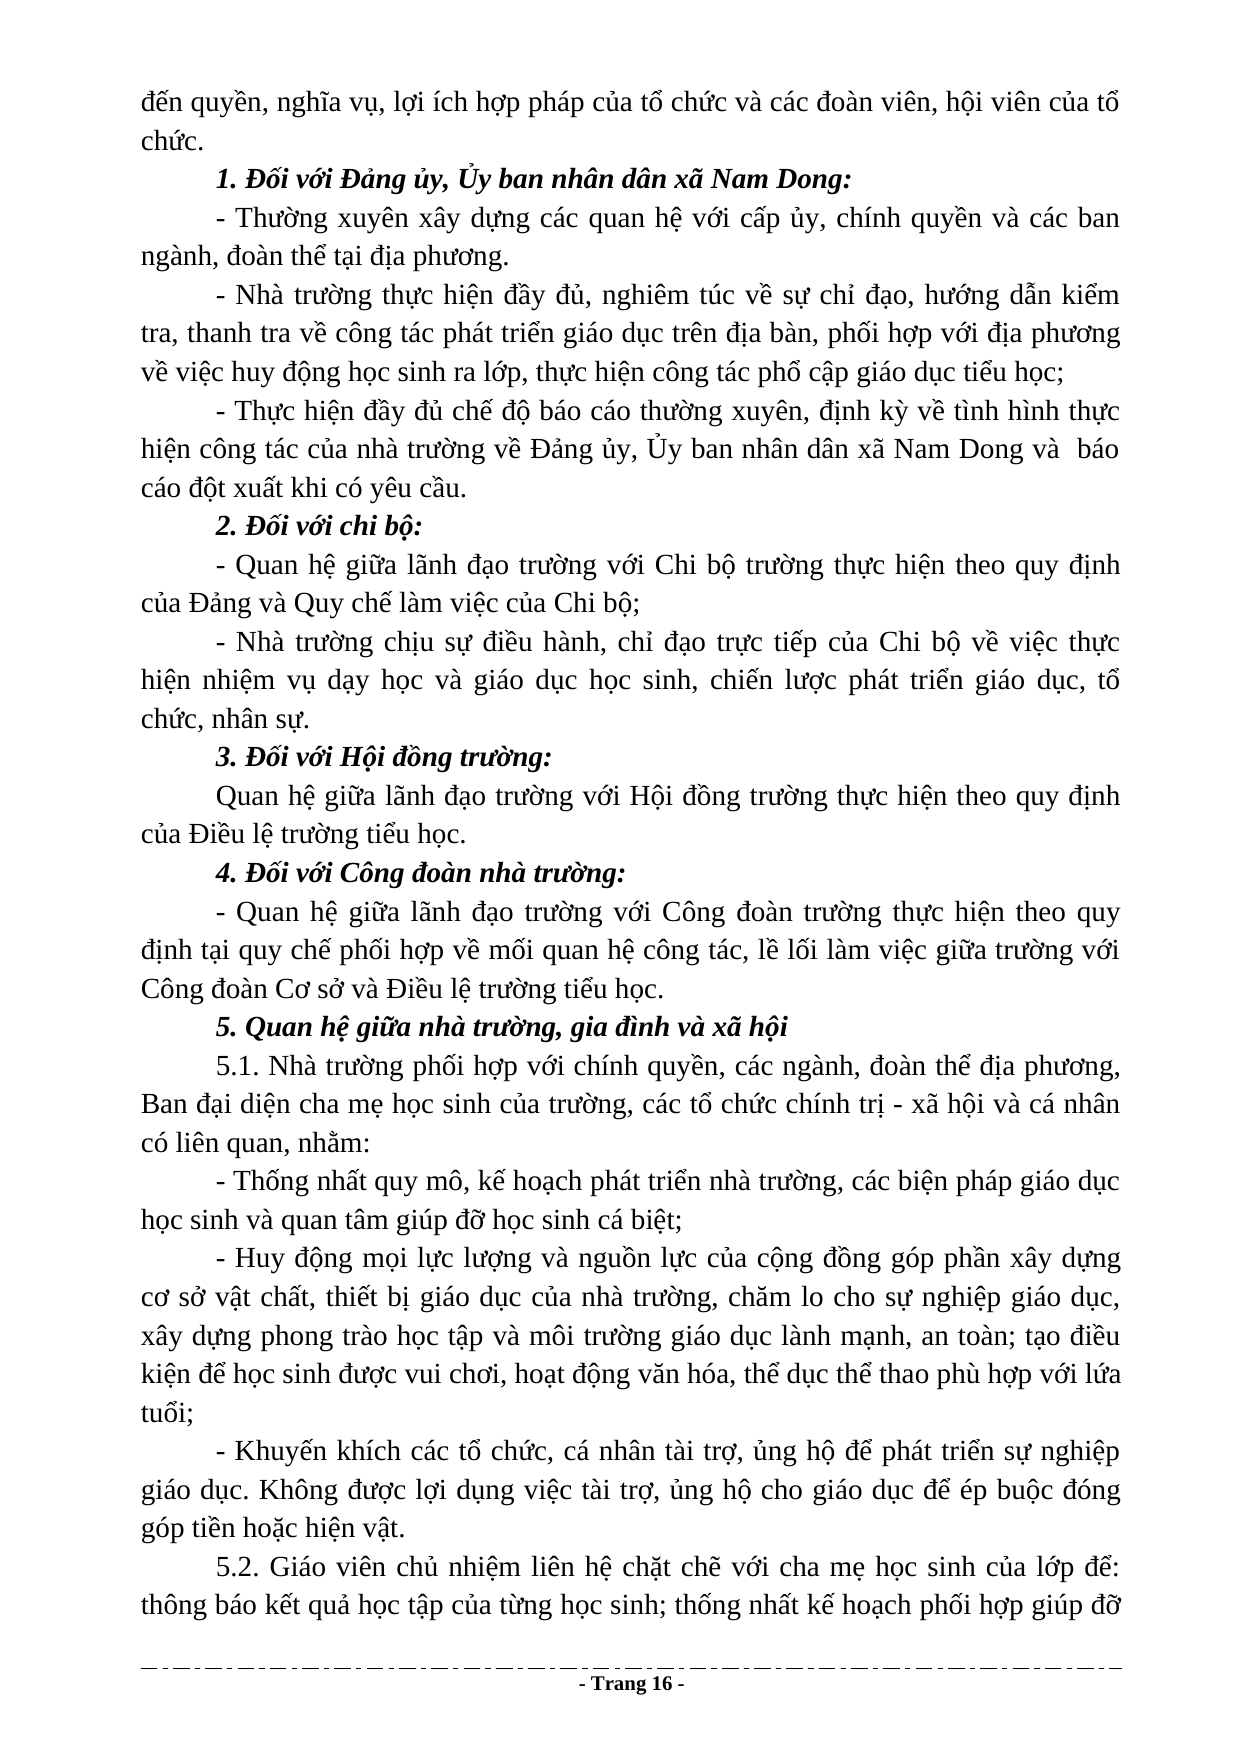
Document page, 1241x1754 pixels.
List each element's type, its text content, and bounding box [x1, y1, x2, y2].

text - Khuyến khích các tổ chức, cá nhân tài trợ, ủng hộ để phát triển sự nghiệp giáo dục. Không được lợi dụng việc tài trợ, ủng hộ cho giáo dục để ép buộc đóng góp tiền hoặc hiện vật. [141, 1433, 1122, 1544]
text - Thường xuyên xây dựng các quan hệ với cấp ủy, chính quyền và các ban ngành, đoàn thể tại địa phương. [141, 200, 1122, 272]
text - Nhà trường thực hiện đầy đủ, nghiêm túc về sự chỉ đạo, hướng dẫn kiểm tra, thanh tra về công tác phát triển giáo dục trên địa bàn, phối hợp với địa phương về việc huy động học sinh ra lớp, thực hiện công tác phổ cập giáo dục tiểu học; [141, 277, 1122, 388]
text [141, 1549, 1122, 1621]
text - Thống nhất quy mô, kế hoạch phát triển nhà trường, các biện pháp giáo dục học sinh và quan tâm giúp đỡ học sinh cá biệt; [141, 1163, 1122, 1236]
text - Quan hệ giữa lãnh đạo trường với Chi bộ trường thực hiện theo quy định của Đảng và Quy chế làm việc của Chi bộ; [141, 547, 1122, 619]
text 2. Đối với chi bộ: [141, 508, 1122, 542]
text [141, 84, 1122, 156]
text - Nhà trường chịu sự điều hành, chỉ đạo trực tiếp của Chi bộ về việc thực hiện nhiệm vụ dạy học và giáo dục học sinh, chiến lược phát triển giáo dục, tổ chức, nhân sự. [141, 624, 1122, 734]
text 1. Đối với Đảng ủy, Ủy ban nhân dân xã Nam Dong: [141, 161, 1122, 195]
text 5.1. Nhà trường phối hợp với chính quyền, các ngành, đoàn thể địa phương, Ban đại diện cha mẹ học sinh của trường, các tổ chức chính trị - xã hội và cá nhân có liên quan, nhằm: [141, 1048, 1122, 1158]
text - Huy động mọi lực lượng và nguồn lực của cộng đồng góp phần xây dựng cơ sở vật chất, thiết bị giáo dục của nhà trường, chăm lo cho sự nghiệp giáo dục, xây dựng phong trào học tập và môi trường giáo dục lành mạnh, an toàn; tạo điều kiện để học sinh được vui chơi, hoạt động văn hóa, thể dục thể thao phù hợp với lứa tuổi; [141, 1241, 1122, 1428]
text - Thực hiện đầy đủ chế độ báo cáo thường xuyên, định kỳ về tình hình thực hiện công tác của nhà trường về Đảng ủy, Ủy ban nhân dân xã Nam Dong và báo cáo đột xuất khi có yêu cầu. [141, 393, 1122, 503]
text - Quan hệ giữa lãnh đạo trường với Công đoàn trường thực hiện theo quy định tại quy chế phối hợp về mối quan hệ công tác, lề lối làm việc giữa trường với Công đoàn Cơ sở và Điều lệ trường tiểu học. [141, 894, 1122, 1004]
text 5. Quan hệ giữa nhà trường, gia đình và xã hội [141, 1009, 1122, 1043]
text Quan hệ giữa lãnh đạo trường với Hội đồng trường thực hiện theo quy định của Điều lệ trường tiểu học. [141, 778, 1122, 850]
text 3. Đối với Hội đồng trường: [141, 739, 1122, 773]
text 4. Đối với Công đoàn nhà trường: [141, 855, 1122, 889]
